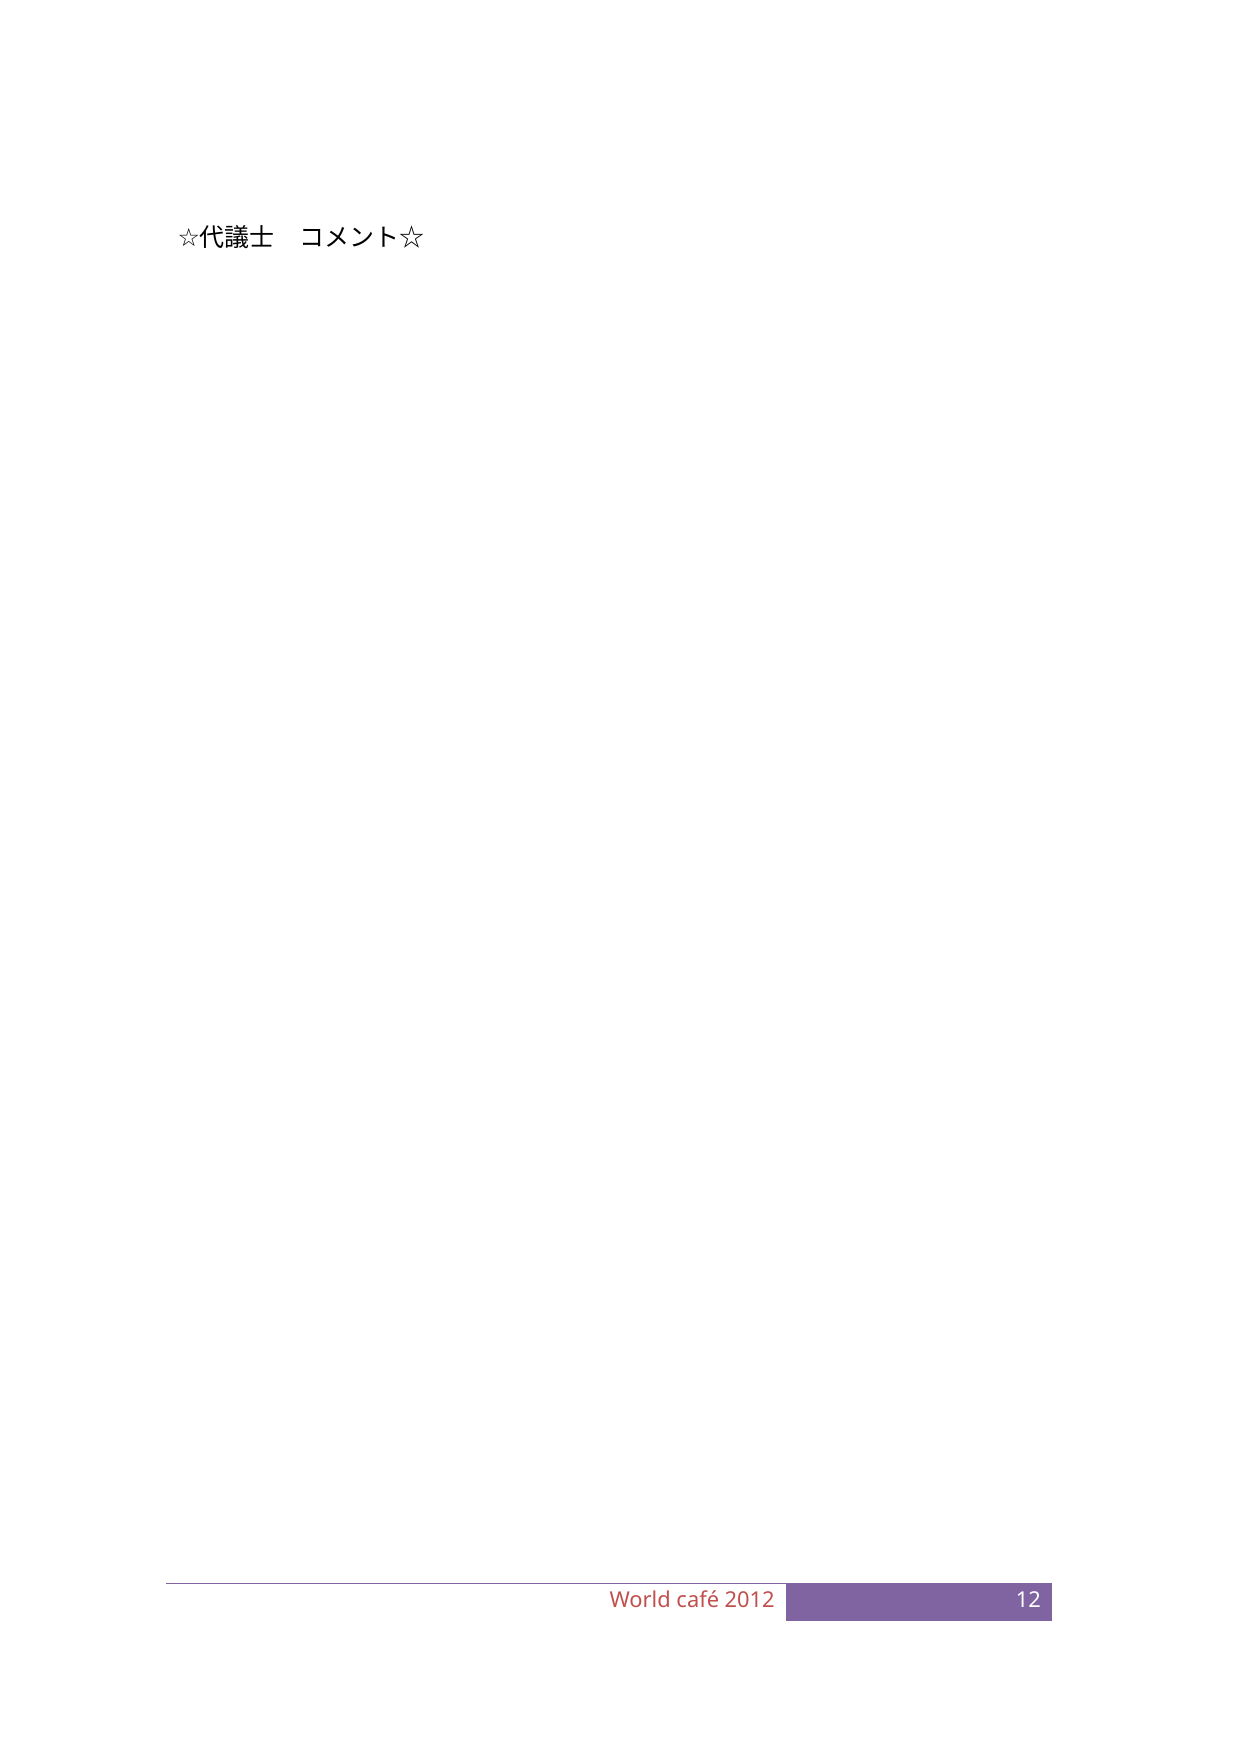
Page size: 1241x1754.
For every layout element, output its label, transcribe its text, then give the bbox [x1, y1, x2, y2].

text ☆代議士 コメント☆ [177, 217, 1063, 254]
